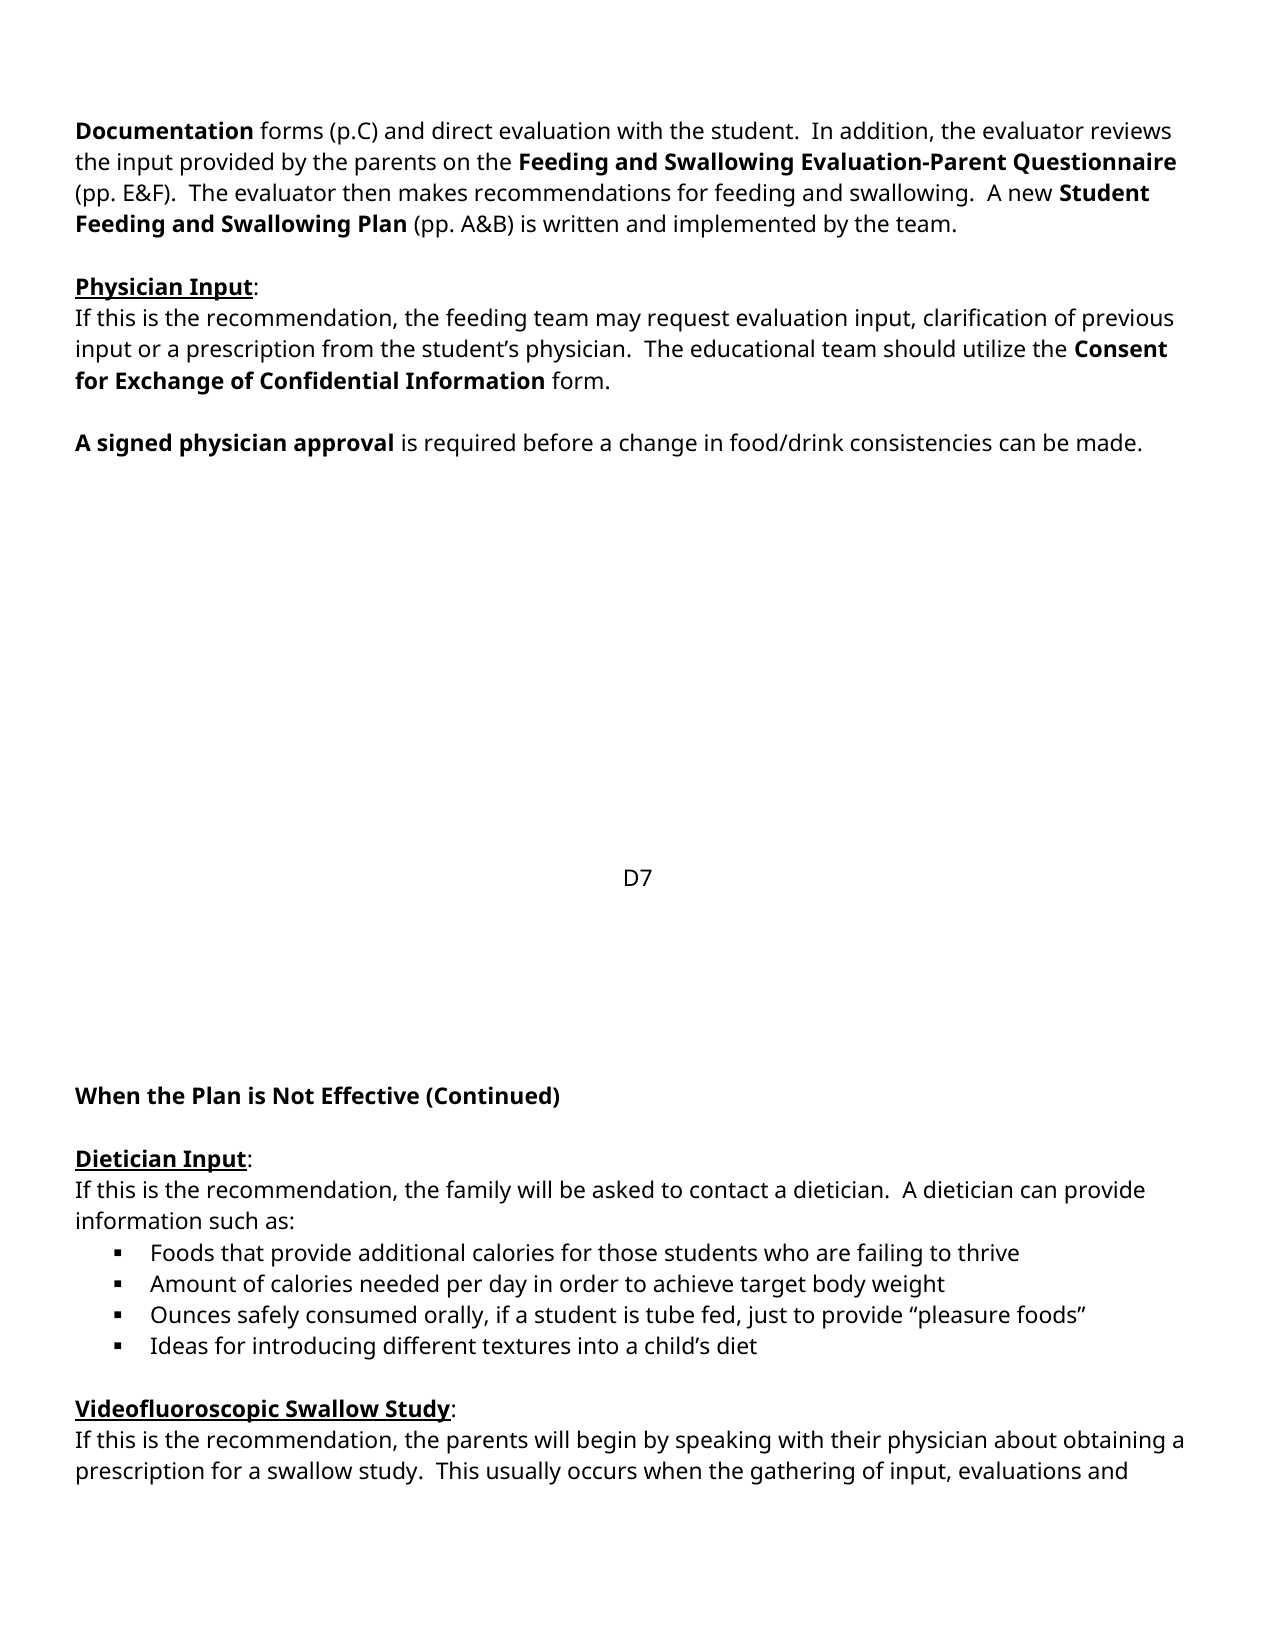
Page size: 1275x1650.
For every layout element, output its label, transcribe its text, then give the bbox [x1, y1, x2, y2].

text When the Plan is Not Effective (Continued) [75, 1080, 1200, 1111]
list Amount of calories needed per day in order to achieve target body weight [112, 1268, 1200, 1299]
list Ounces safely consumed orally, if a student is tube fed, just to provide “pleasure foods” [112, 1299, 1200, 1330]
text Physician Input: [75, 271, 1200, 302]
text Dietician Input: [75, 1143, 1200, 1174]
text If this is the recommendation, the family will be asked to contact a dietician. A dietician can provide information such as: [75, 1174, 1200, 1236]
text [75, 115, 1200, 240]
list Ideas for introducing different textures into a child’s diet [112, 1330, 1200, 1361]
text D7 [75, 861, 1200, 893]
text If this is the recommendation, the feeding team may request evaluation input, clarification of previous input or a prescription from the student’s physician. The educational team should utilize the Consent for Exchange of Confidential Information form. [75, 302, 1200, 396]
list Foods that provide additional calories for those students who are failing to thrive [112, 1236, 1200, 1268]
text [75, 1424, 1200, 1486]
text A signed physician approval is required before a change in food/drink consistencies can be made. [75, 427, 1200, 458]
text Videofluoroscopic Swallow Study: [75, 1393, 1200, 1424]
